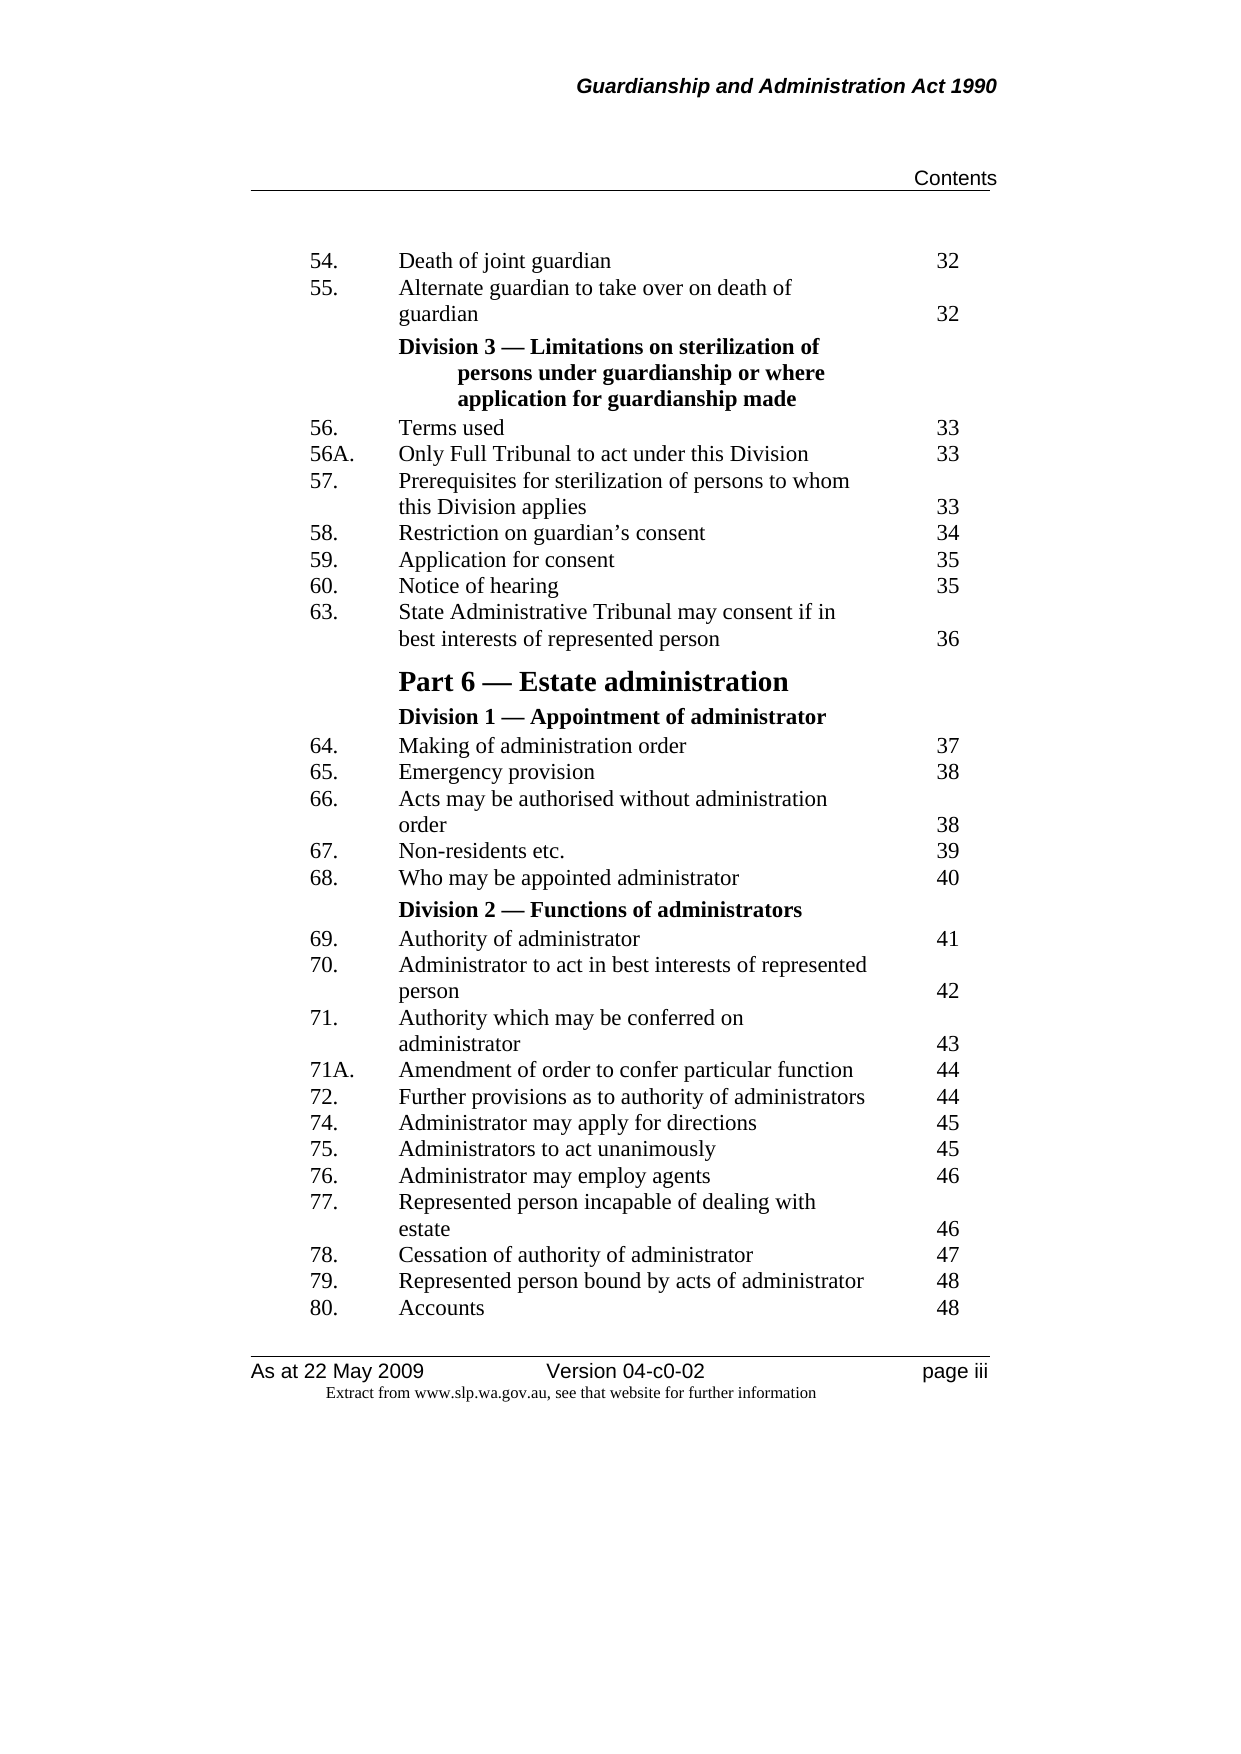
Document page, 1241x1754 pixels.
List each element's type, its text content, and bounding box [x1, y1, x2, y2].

text 76. Administrator may employ agents 46 [309, 1162, 872, 1188]
text 63. State Administrative Tribunal may consent if in best interests of represented person 36 [309, 598, 872, 651]
text 79. Represented person bound by acts of administrator 48 [309, 1267, 872, 1294]
text 60. Notice of hearing 35 [309, 572, 872, 598]
text 75. Administrators to act unanimously 45 [309, 1136, 872, 1162]
text 55. Alternate guardian to take over on death of guardian 32 [309, 274, 872, 327]
text Division 2 — Functions of administrators [398, 896, 872, 923]
text 68. Who may be appointed administrator 40 [309, 864, 872, 890]
text 74. Administrator may apply for directions 45 [309, 1109, 872, 1136]
text 58. Restriction on guardian’s consent 34 [309, 519, 872, 546]
text 72. Further provisions as to authority of administrators 44 [309, 1083, 872, 1109]
text 80. Accounts 48 [309, 1294, 872, 1320]
text 64. Making of administration order 37 [309, 732, 872, 758]
text Division 1 — Appointment of administrator [398, 703, 872, 730]
text 77. Represented person incapable of dealing with estate 46 [309, 1188, 872, 1241]
text 56. Terms used 33 [309, 414, 872, 440]
text 69. Authority of administrator 41 [309, 925, 872, 951]
text 70. Administrator to act in best interests of represented person 42 [309, 951, 872, 1004]
text 59. Application for consent 35 [309, 546, 872, 572]
text Part 6 — Estate administration [398, 664, 872, 697]
text Division 3 — Limitations on sterilization of persons under guardianship or where application for guardianship made [398, 333, 872, 412]
text 67. Non-residents etc. 39 [309, 837, 872, 864]
text 78. Cessation of authority of administrator 47 [309, 1241, 872, 1267]
text 66. Acts may be authorised without administration order 38 [309, 784, 872, 837]
text 54. Death of joint guardian 32 [309, 247, 872, 274]
text 71A. Amendment of order to confer particular function 44 [309, 1056, 872, 1083]
text 65. Emergency provision 38 [309, 758, 872, 784]
text 56A. Only Full Tribunal to act under this Division 33 [309, 440, 872, 467]
text 71. Authority which may be conferred on administrator 43 [309, 1004, 872, 1056]
text 57. Prerequisites for sterilization of persons to whom this Division applies 33 [309, 467, 872, 519]
